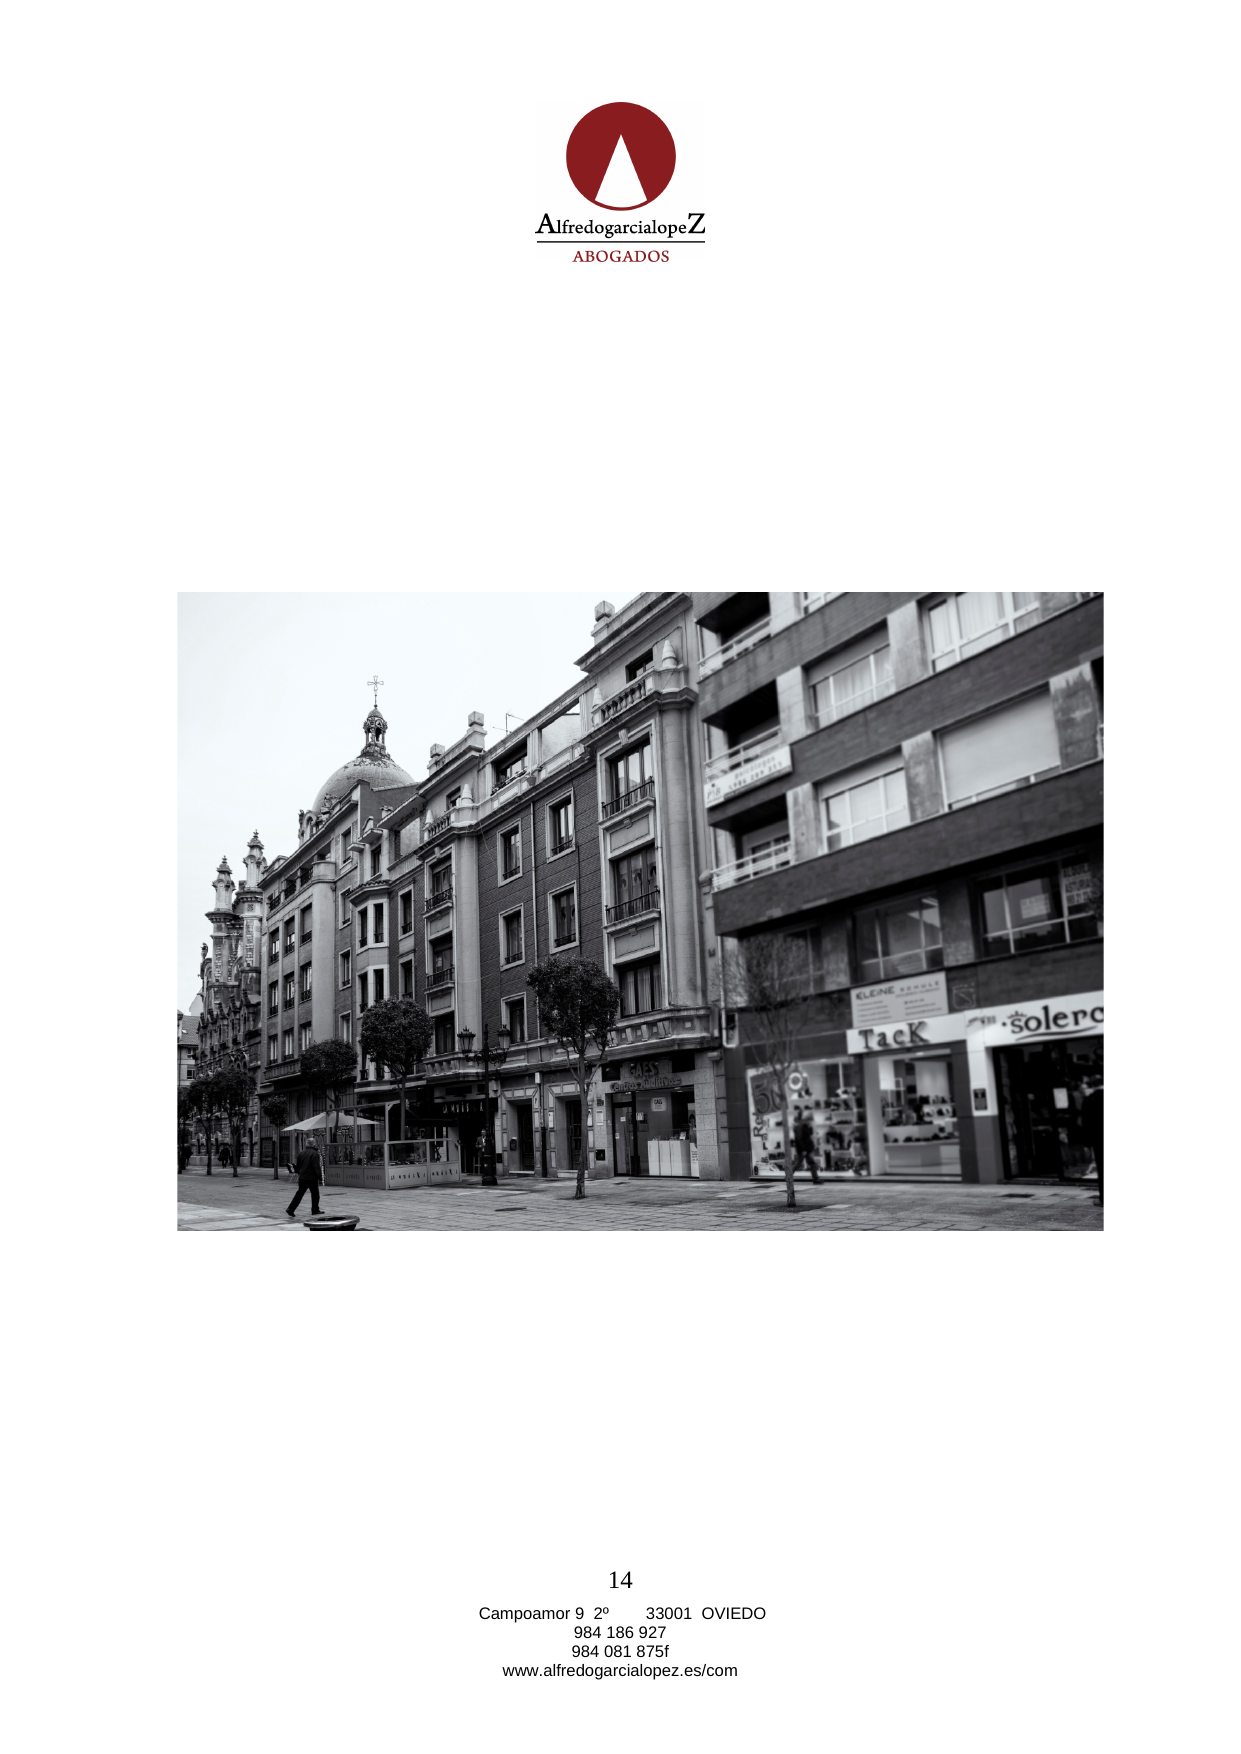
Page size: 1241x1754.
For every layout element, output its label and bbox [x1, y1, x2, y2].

picture [177, 592, 1104, 1231]
picture [535, 102, 705, 262]
